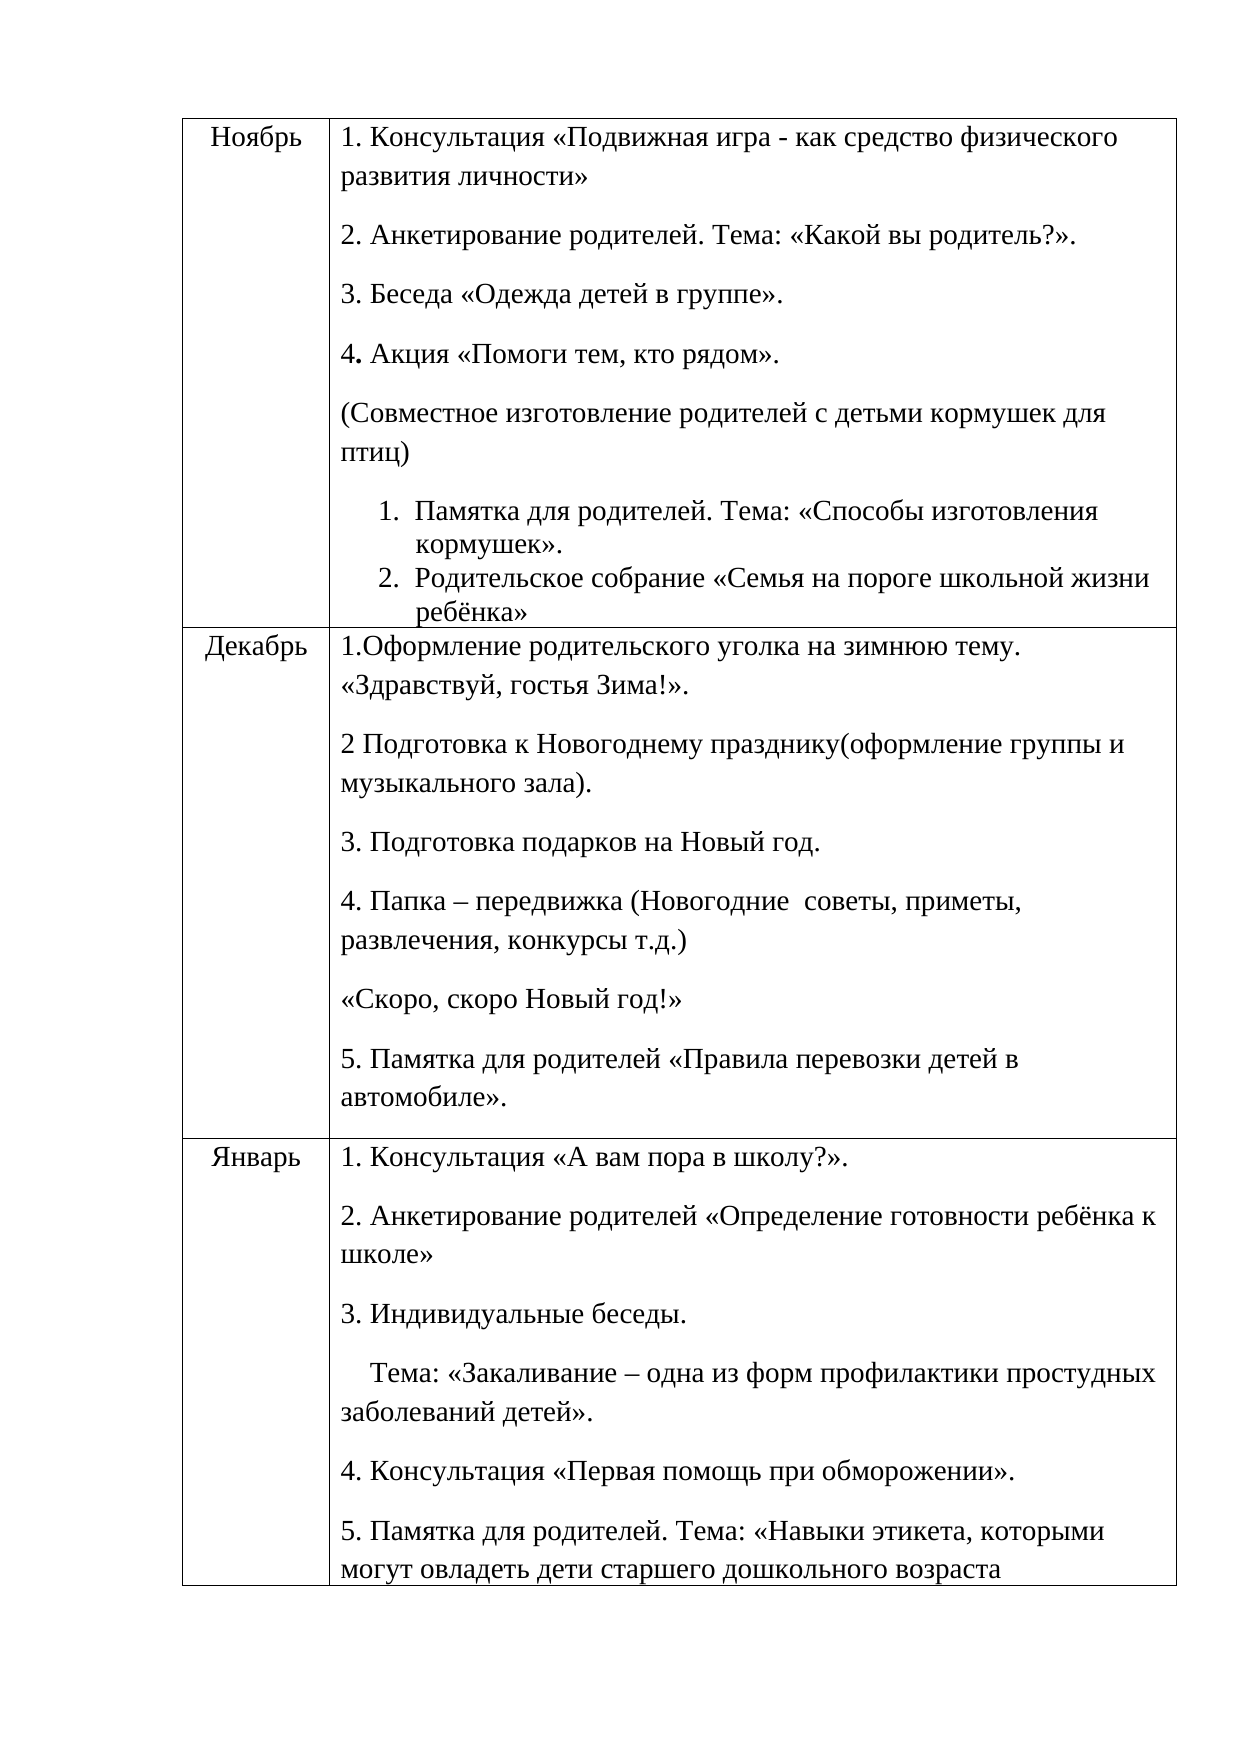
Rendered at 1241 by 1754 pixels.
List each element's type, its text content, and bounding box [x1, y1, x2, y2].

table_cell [330, 1139, 1176, 1585]
table_cell Январь [183, 1139, 329, 1585]
table_cell Ноябрь [183, 119, 329, 627]
table_cell Декабрь [183, 628, 329, 1138]
table_cell 1.Оформление родительского уголка на зимнюю тему. «Здравствуй, гостья Зима!». 2 Подготовка к Новогоднему празднику(оформление группы и музыкального зала). 3. Подготовка подарков на Новый год. 4. Папка – передвижка (Новогодние советы, приметы, развлечения, конкурсы т.д.) «Скоро, скоро Новый год!» 5. Памятка для родителей «Правила перевозки детей в автомобиле». [330, 628, 1176, 1138]
table_cell 1. Консультация «Подвижная игра - как средство физического развития личности» 2. Анкетирование родителей. Тема: «Какой вы родитель?». 3. Беседа «Одежда детей в группе». 4. Акция «Помоги тем, кто рядом». (Совместное изготовление родителей с детьми кормушек для птиц) Памятка для родителей. Тема: «Способы изготовления кормушек». Родительское собрание «Семья на пороге школьной жизни ребёнка» [330, 119, 1176, 627]
